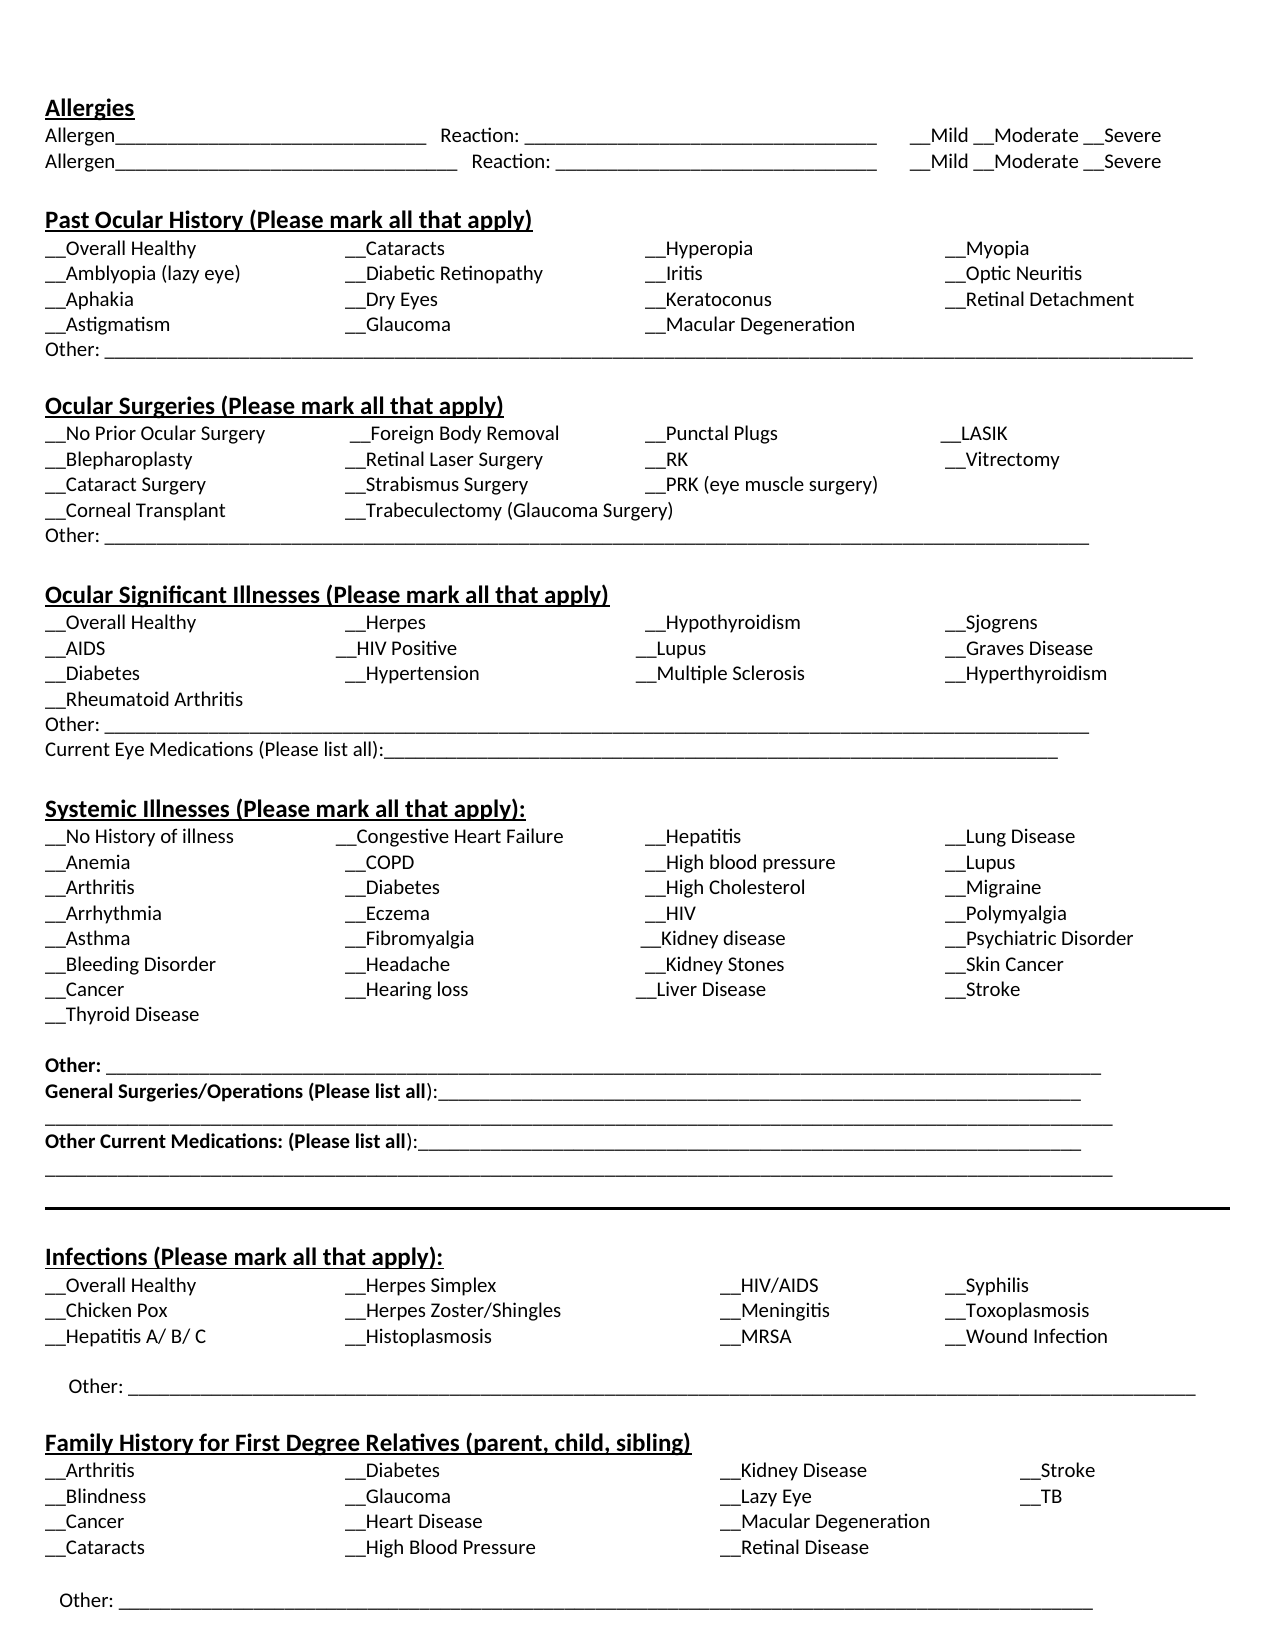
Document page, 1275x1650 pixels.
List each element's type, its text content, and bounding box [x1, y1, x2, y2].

text Family History for First Degree Relatives (parent, child, sibling) [45, 1427, 1230, 1458]
text Allergen______________________________ Reaction: __________________________________ __Mild __Moderate __Severe [45, 122, 1230, 148]
text __Corneal Transplant __Trabeculectomy (Glaucoma Surgery) [45, 497, 1230, 522]
text Other: _______________________________________________________________________________________________ [45, 522, 1230, 548]
text Other: _________________________________________________________________________________________________________ [45, 337, 1230, 362]
text __Diabetes __Hypertension __Multiple Sclerosis __Hyperthyroidism [45, 660, 1230, 686]
text Ocular Significant Illnesses (Please mark all that apply) [45, 579, 1230, 609]
text Allergies [45, 92, 1230, 122]
text __Arthritis __Diabetes __High Cholesterol __Migraine [45, 874, 1230, 900]
text __Rheumatoid Arthritis [45, 686, 1230, 711]
text __Amblyopia (lazy eye) __Diabetic Retinopathy __Iritis __Optic Neuritis [45, 260, 1230, 286]
text Other Current Medications: (Please list all):________________________________________________________________ [45, 1129, 1230, 1154]
text __Blindness __Glaucoma __Lazy Eye __TB [45, 1483, 1230, 1508]
text __Blepharoplasty __Retinal Laser Surgery __RK __Vitrectomy [45, 446, 1230, 471]
text Other: _______________________________________________________________________________________________________ [45, 1374, 1230, 1399]
text General Surgeries/Operations (Please list all):______________________________________________________________ [45, 1078, 1230, 1103]
text __Cancer __Hearing loss __Liver Disease __Stroke [45, 976, 1230, 1002]
text Allergen_________________________________ Reaction: _______________________________ __Mild __Moderate __Severe [45, 148, 1230, 173]
text __Anemia __COPD __High blood pressure __Lupus [45, 849, 1230, 874]
text __No Prior Ocular Surgery __Foreign Body Removal __Punctal Plugs __LASIK [45, 421, 1230, 446]
text __Hepatitis A/ B/ C __Histoplasmosis __MRSA __Wound Infection [45, 1323, 1230, 1348]
text __Cataract Surgery __Strabismus Surgery __PRK (eye muscle surgery) [45, 471, 1230, 497]
text _______________________________________________________________________________________________________ [45, 1154, 1230, 1179]
text __No History of illness __Congestive Heart Failure __Hepatitis __Lung Disease [45, 824, 1230, 849]
text __Asthma __Fibromyalgia __Kidney disease __Psychiatric Disorder [45, 925, 1230, 951]
text _______________________________________________________________________________________________________ [45, 1103, 1230, 1129]
text __Thyroid Disease [45, 1002, 1230, 1027]
text __Bleeding Disorder __Headache __Kidney Stones __Skin Cancer [45, 951, 1230, 976]
text Other: _______________________________________________________________________________________________ [45, 711, 1230, 737]
text __Chicken Pox __Herpes Zoster/Shingles __Meningitis __Toxoplasmosis [45, 1297, 1230, 1323]
text Systemic Illnesses (Please mark all that apply): [45, 793, 1230, 824]
text Current Eye Medications (Please list all):_________________________________________________________________ [45, 737, 1230, 762]
text __Overall Healthy __Cataracts __Hyperopia __Myopia [45, 235, 1230, 260]
text __Arrhythmia __Eczema __HIV __Polymyalgia [45, 900, 1230, 925]
text __Overall Healthy __Herpes Simplex __HIV/AIDS __Syphilis [45, 1272, 1230, 1297]
text Other: ______________________________________________________________________________________________ [45, 1587, 1230, 1613]
text __Astigmatism __Glaucoma __Macular Degeneration [45, 311, 1230, 337]
text __Cataracts __High Blood Pressure __Retinal Disease [45, 1534, 1230, 1559]
text __Cancer __Heart Disease __Macular Degeneration [45, 1508, 1230, 1534]
text __AIDS __HIV Positive __Lupus __Graves Disease [45, 635, 1230, 660]
text Other: ________________________________________________________________________________________________ [45, 1052, 1230, 1078]
text __Aphakia __Dry Eyes __Keratoconus __Retinal Detachment [45, 286, 1230, 311]
text __Arthritis __Diabetes __Kidney Disease __Stroke [45, 1458, 1230, 1483]
text __Overall Healthy __Herpes __Hypothyroidism __Sjogrens [45, 609, 1230, 635]
text Infections (Please mark all that apply): [45, 1241, 1230, 1272]
text Ocular Surgeries (Please mark all that apply) [45, 390, 1230, 421]
text Past Ocular History (Please mark all that apply) [45, 204, 1230, 235]
